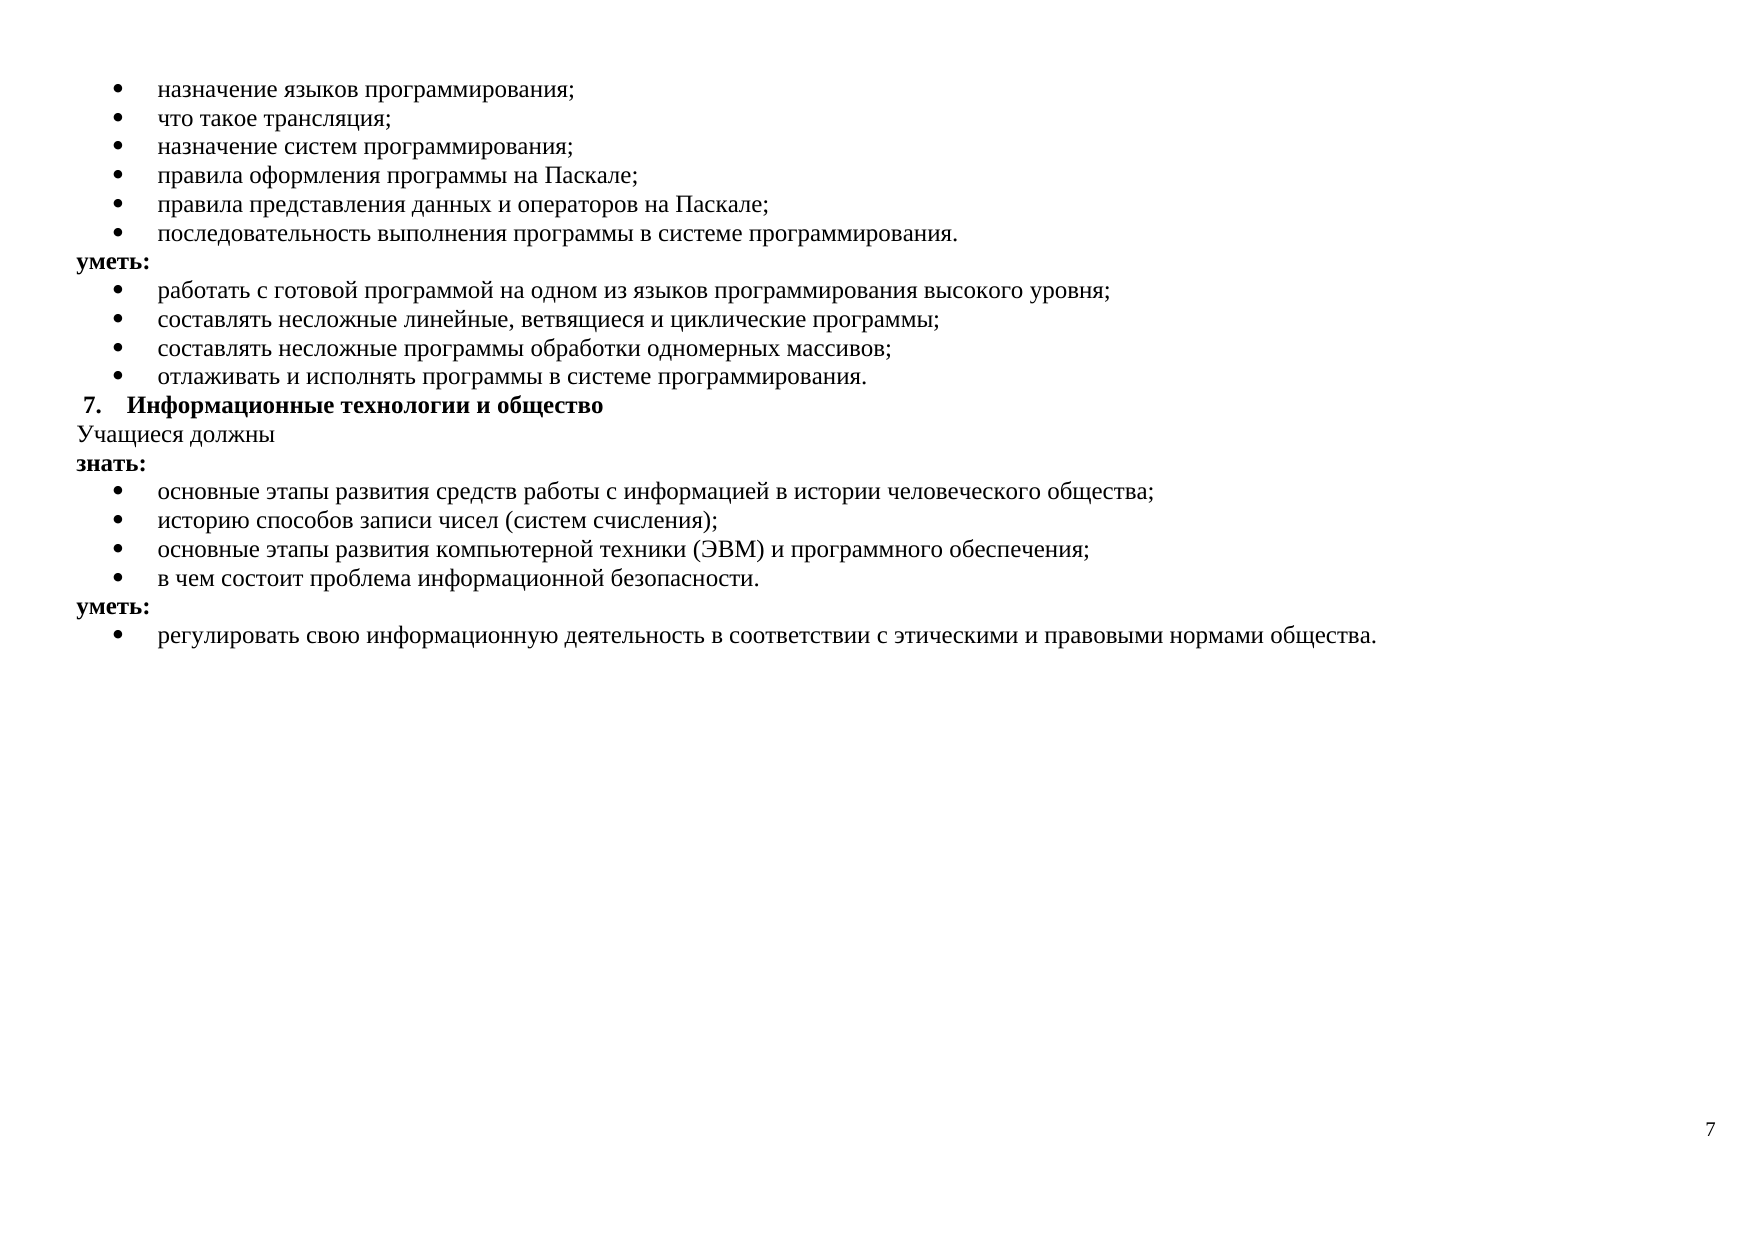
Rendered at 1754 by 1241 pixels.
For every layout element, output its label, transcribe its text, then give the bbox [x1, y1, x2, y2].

list правила оформления программы на Паскале; [113, 160, 1716, 189]
text знать: [76, 448, 1716, 476]
list работать с готовой программой на одном из языков программирования высокого уровня; [113, 275, 1716, 304]
list правила представления данных и операторов на Паскале; [113, 189, 1716, 218]
list назначение систем программирования; [113, 131, 1716, 160]
list составлять несложные линейные, ветвящиеся и циклические программы; [113, 304, 1716, 333]
list основные этапы развития средств работы с информацией в истории человеческого общества; [113, 476, 1716, 505]
list назначение языков программирования; [113, 74, 1716, 103]
text уметь: [76, 246, 1716, 275]
text Учащиеся должны [76, 419, 1716, 448]
text уметь: [76, 591, 1716, 620]
list историю способов записи чисел (систем счисления); [113, 505, 1716, 534]
list составлять несложные программы обработки одномерных массивов; [113, 333, 1716, 361]
list последовательность выполнения программы в системе программирования. [113, 218, 1716, 246]
list основные этапы развития компьютерной техники (ЭВМ) и программного обеспечения; [113, 534, 1716, 563]
list регулировать свою информационную деятельность в соответствии с этическими и правовыми нормами общества. [113, 620, 1716, 649]
list отлаживать и исполнять программы в системе программирования. [113, 361, 1716, 390]
list Информационные технологии и общество [83, 390, 1716, 419]
list в чем состоит проблема информационной безопасности. [113, 563, 1716, 591]
list что такое трансляция; [113, 103, 1716, 131]
